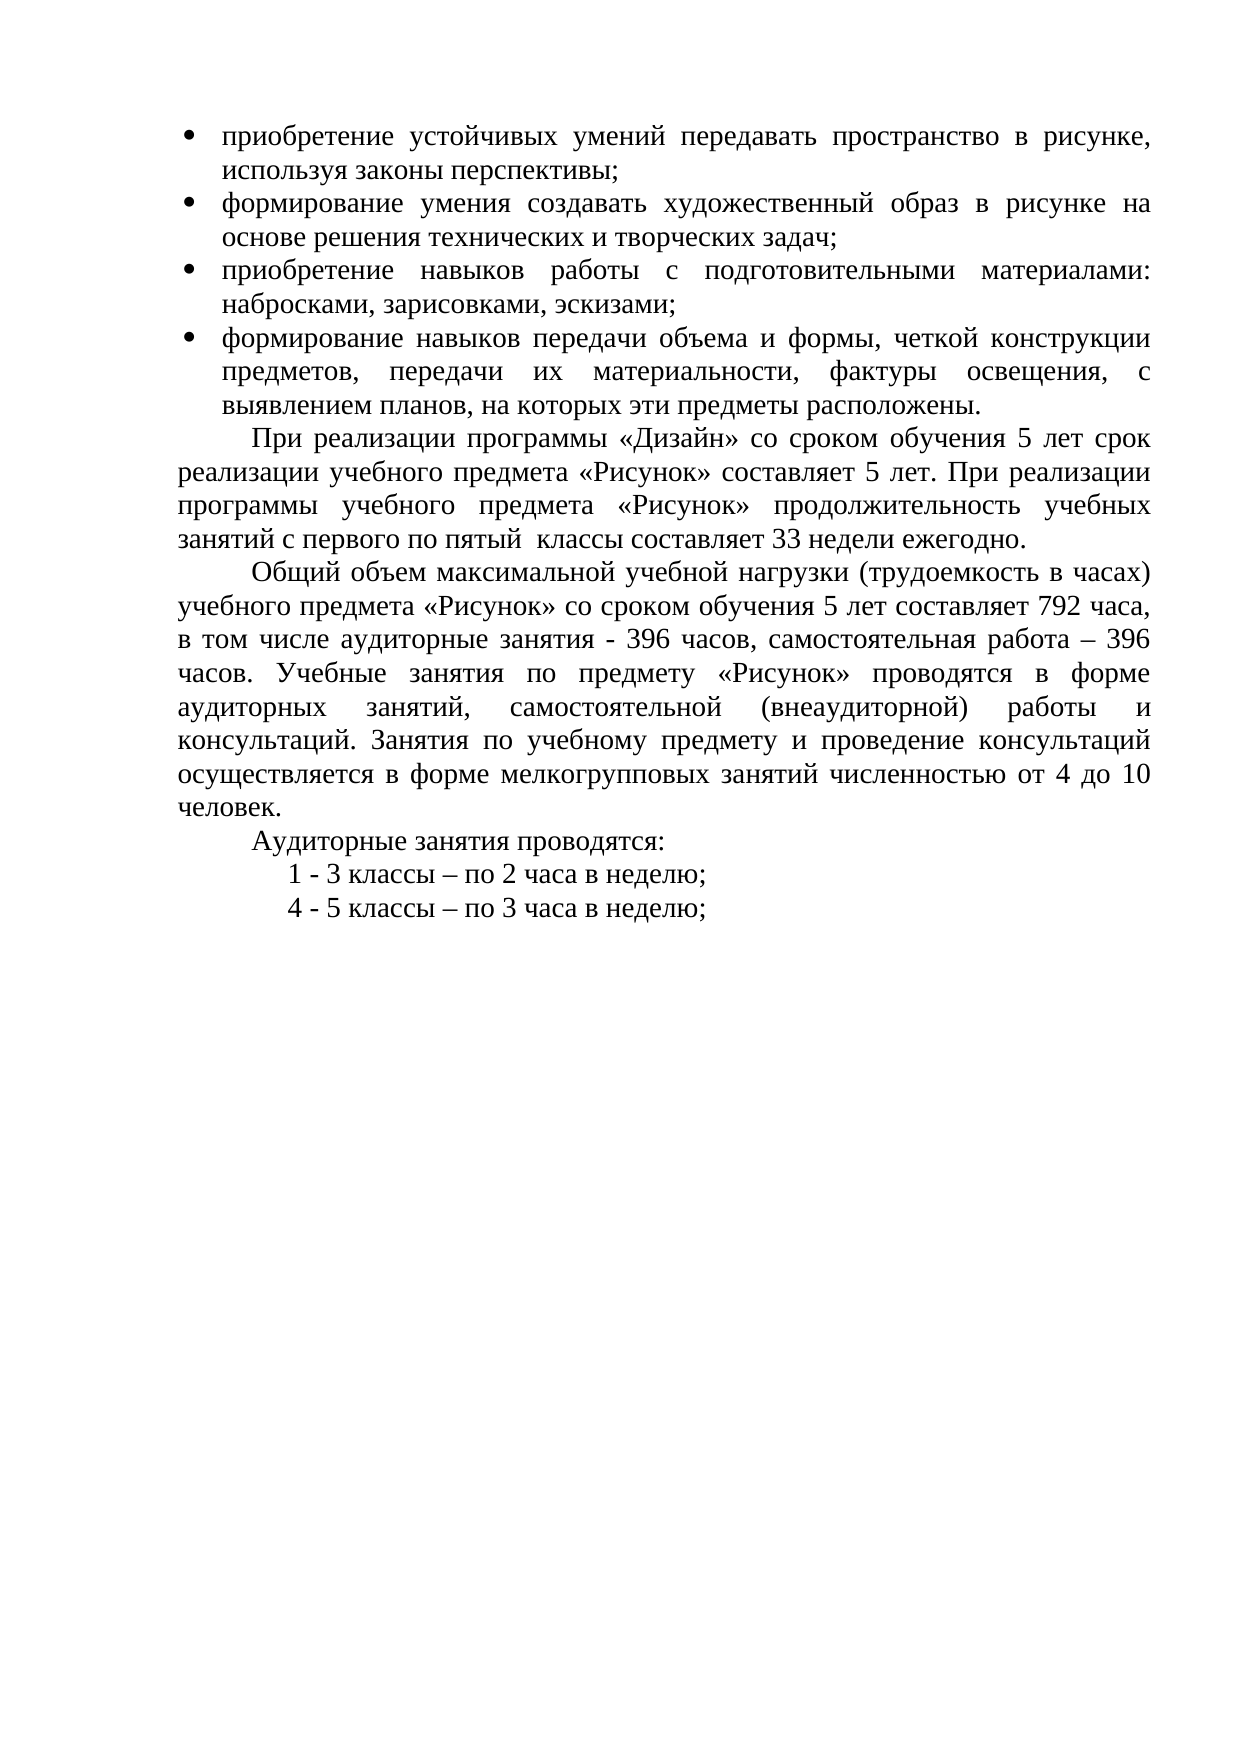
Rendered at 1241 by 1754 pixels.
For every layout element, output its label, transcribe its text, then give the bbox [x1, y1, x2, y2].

list приобретение навыков работы с подготовительными материалами: набросками, зарисовками, эскизами; [184, 252, 1152, 320]
text Аудиторные занятия проводятся: [177, 823, 1152, 856]
text 1 - 3 классы – по 2 часа в неделю; [177, 856, 1152, 890]
text 4 - 5 классы – по 3 часа в неделю; [177, 890, 1152, 923]
text При реализации программы «Дизайн» со сроком обучения 5 лет срок реализации учебного предмета «Рисунок» составляет 5 лет. При реализации программы учебного предмета «Рисунок» продолжительность учебных занятий с первого по пятый классы составляет 33 недели ежегодно. [177, 420, 1152, 554]
text Общий объем максимальной учебной нагрузки (трудоемкость в часах) учебного предмета «Рисунок» со сроком обучения 5 лет составляет 792 часа, в том числе аудиторные занятия - 396 часов, самостоятельная работа – 396 часов. Учебные занятия по предмету «Рисунок» проводятся в форме аудиторных занятий, самостоятельной (внеаудиторной) работы и консультаций. Занятия по учебному предмету и проведение консультаций осуществляется в форме мелкогрупповых занятий численностью от 4 до 10 человек. [177, 554, 1152, 823]
list формирование умения создавать художественный образ в рисунке на основе решения технических и творческих задач; [184, 185, 1152, 252]
list приобретение устойчивых умений передавать пространство в рисунке, используя законы перспективы; [184, 118, 1152, 185]
list формирование навыков передачи объема и формы, четкой конструкции предметов, передачи их материальности, фактуры освещения, с выявлением планов, на которых эти предметы расположены. [184, 320, 1152, 420]
